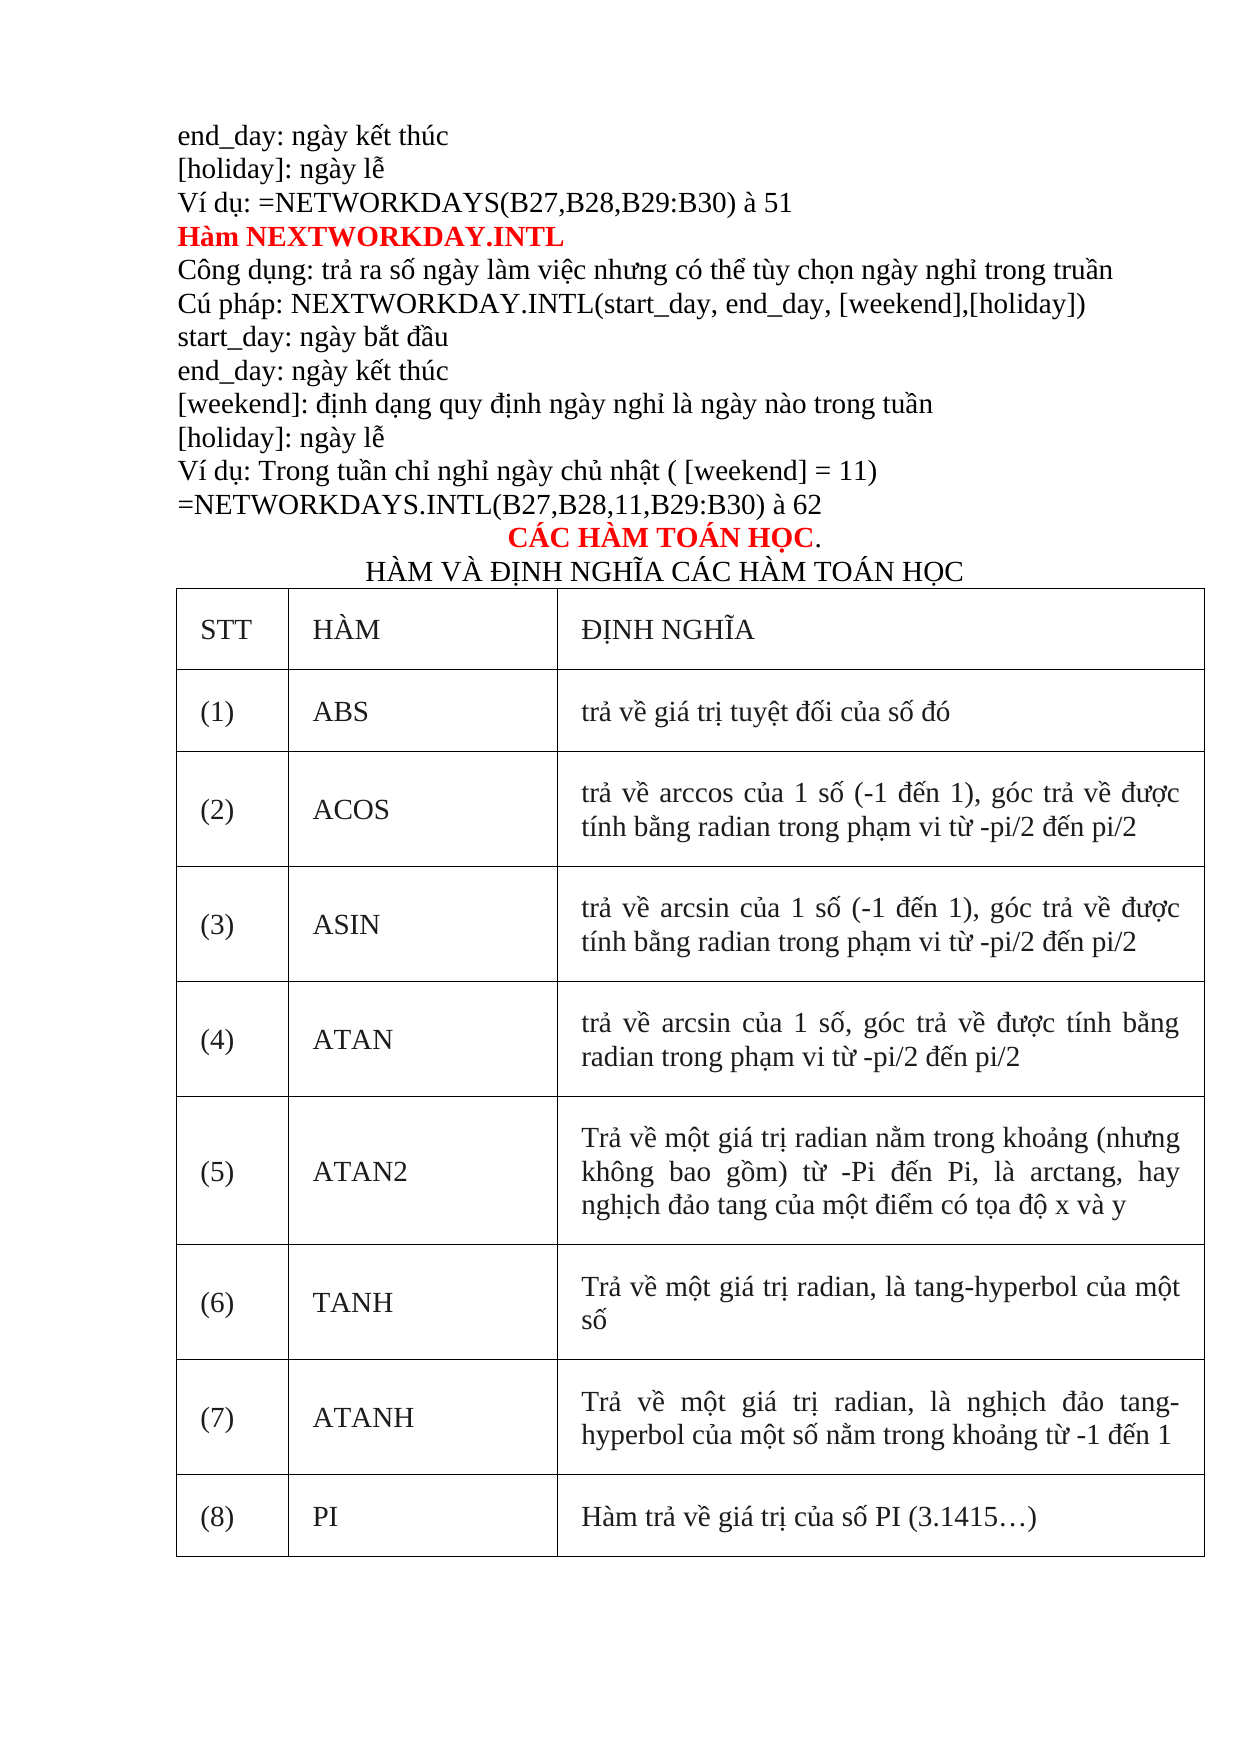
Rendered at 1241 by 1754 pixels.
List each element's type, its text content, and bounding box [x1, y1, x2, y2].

table_cell ATAN2 [289, 1097, 557, 1244]
table_header STT [177, 589, 288, 669]
text Ví dụ: =NETWORKDAYS(B27,B28,B29:B30) à 51 [177, 185, 1152, 219]
table_cell Trả về một giá trị radian nằm trong khoảng (nhưng không bao gồm) từ -Pi đến Pi, là arctang, hay nghịch đảo tang của một điểm có tọa độ x và y [558, 1097, 1204, 1244]
text Ví dụ: Trong tuần chỉ nghỉ ngày chủ nhật ( [weekend] = 11) [177, 453, 1152, 487]
text [weekend]: định dạng quy định ngày nghỉ là ngày nào trong tuần [177, 386, 1152, 420]
table_cell trả về arcsin của 1 số, góc trả về được tính bằng radian trong phạm vi từ -pi/2 đến pi/2 [558, 982, 1204, 1096]
table_cell Trả về một giá trị radian, là nghịch đảo tang-hyperbol của một số nằm trong khoảng từ -1 đến 1 [558, 1360, 1204, 1474]
text end_day: ngày kết thúc [177, 118, 1152, 152]
text Hàm NEXTWORKDAY.INTL [177, 219, 1152, 252]
text HÀM VÀ ĐỊNH NGHĨA CÁC HÀM TOÁN HỌC [177, 554, 1152, 588]
text end_day: ngày kết thúc [177, 353, 1152, 386]
table_cell Hàm trả về giá trị của số PI (3.1415…) [558, 1475, 1204, 1556]
text =NETWORKDAYS.INTL(B27,B28,11,B29:B30) à 62 [177, 487, 1152, 521]
text [holiday]: ngày lễ [177, 152, 1152, 185]
table_cell ACOS [289, 752, 557, 866]
table_cell ABS [289, 670, 557, 751]
text Công dụng: trả ra số ngày làm việc nhưng có thể tùy chọn ngày nghỉ trong truần [177, 252, 1152, 286]
table_header ĐỊNH NGHĨA [558, 589, 1204, 669]
text CÁC HÀM TOÁN HỌC. [177, 521, 1152, 554]
table_cell (8) [177, 1475, 288, 1556]
table_cell (3) [177, 867, 288, 981]
table_cell trả về arcsin của 1 số (-1 đến 1), góc trả về được tính bằng radian trong phạm vi từ -pi/2 đến pi/2 [558, 867, 1204, 981]
table_cell (5) [177, 1097, 288, 1244]
table_cell ATANH [289, 1360, 557, 1474]
table_cell (4) [177, 982, 288, 1096]
table_cell trả về giá trị tuyệt đối của số đó [558, 670, 1204, 751]
table_cell TANH [289, 1245, 557, 1359]
table_cell ATAN [289, 982, 557, 1096]
table_cell (6) [177, 1245, 288, 1359]
text [holiday]: ngày lễ [177, 420, 1152, 453]
table_cell ASIN [289, 867, 557, 981]
table_cell PI [289, 1475, 557, 1556]
table_cell Trả về một giá trị radian, là tang-hyperbol của một số [558, 1245, 1204, 1359]
text Cú pháp: NEXTWORKDAY.INTL(start_day, end_day, [weekend],[holiday]) [177, 286, 1152, 319]
table_cell (1) [177, 670, 288, 751]
text start_day: ngày bắt đầu [177, 319, 1152, 353]
table_header HÀM [289, 589, 557, 669]
table_cell (2) [177, 752, 288, 866]
table_cell (7) [177, 1360, 288, 1474]
table_cell trả về arccos của 1 số (-1 đến 1), góc trả về được tính bằng radian trong phạm vi từ -pi/2 đến pi/2 [558, 752, 1204, 866]
